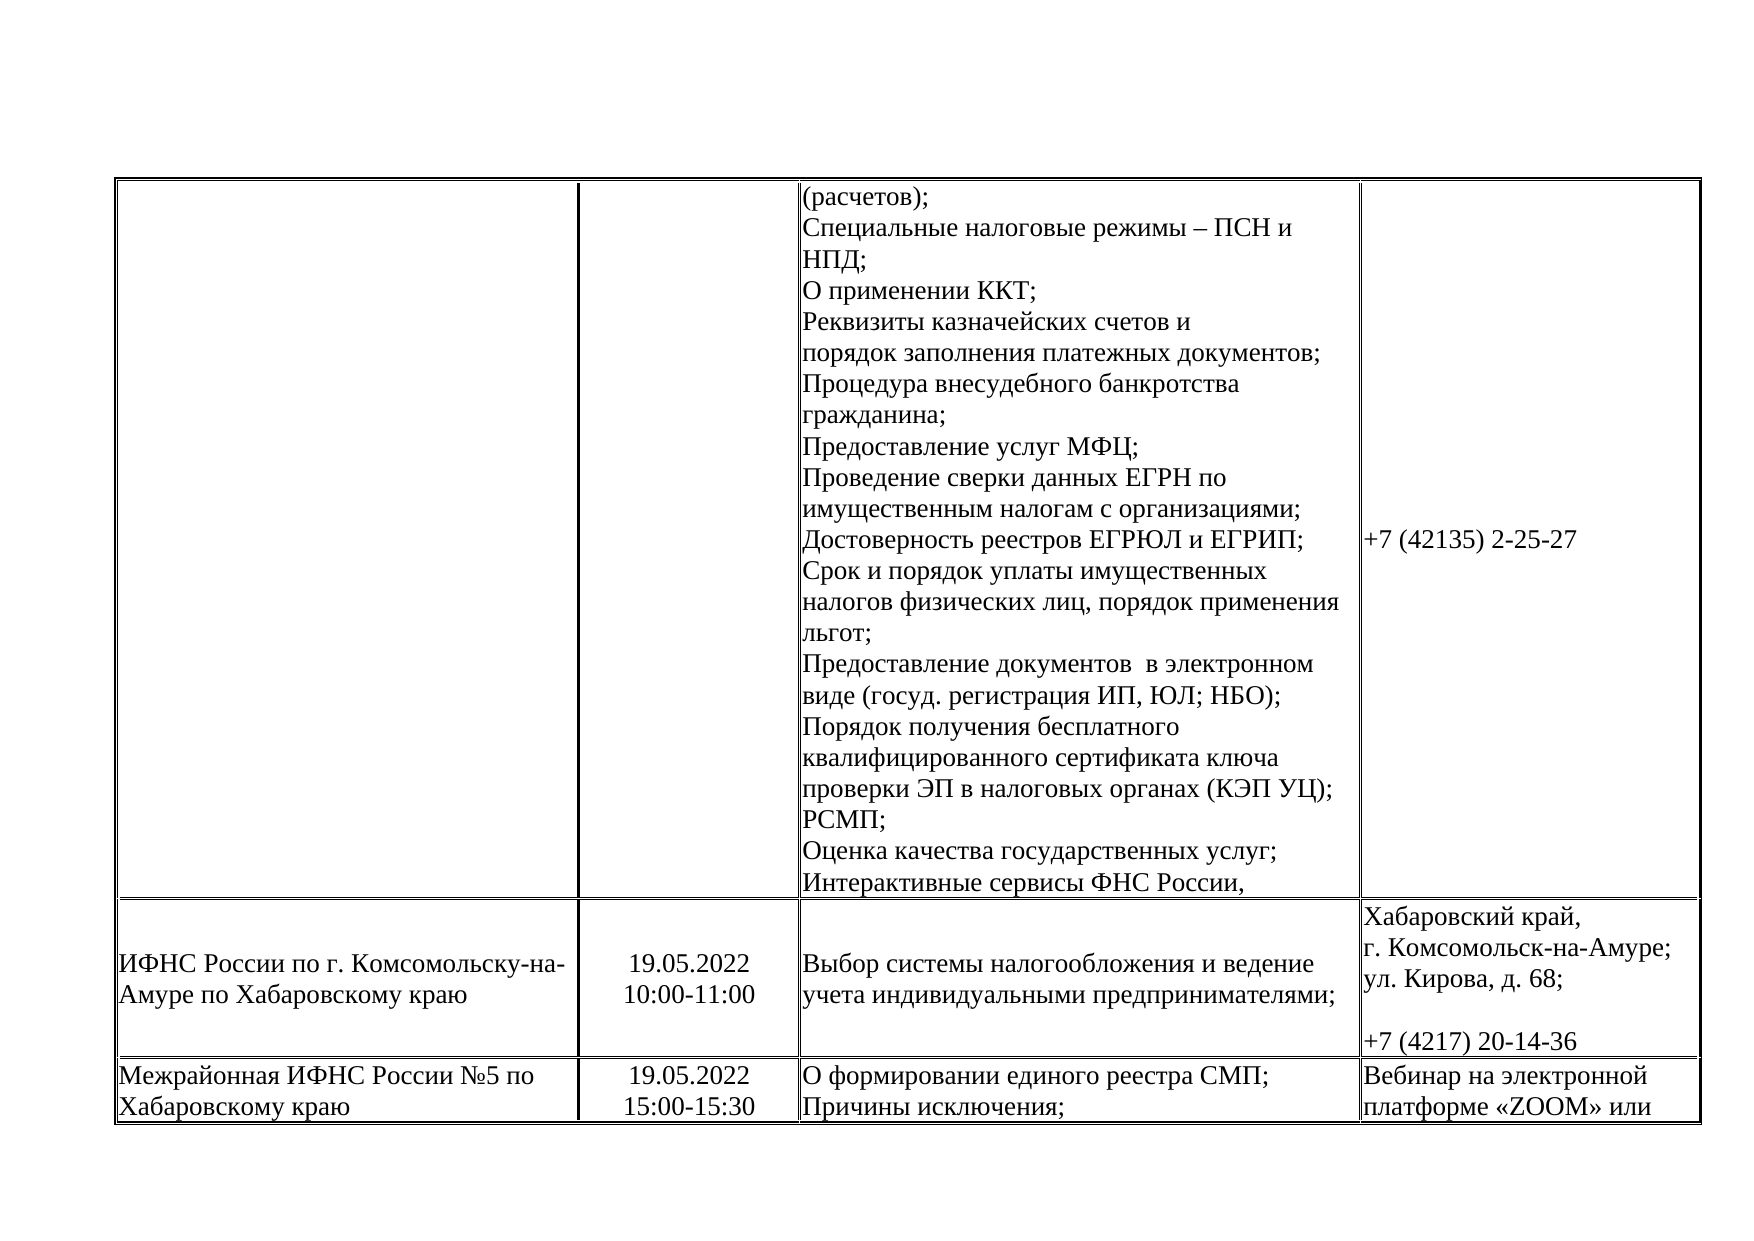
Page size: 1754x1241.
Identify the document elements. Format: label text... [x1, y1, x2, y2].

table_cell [578, 1059, 800, 1121]
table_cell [118, 181, 578, 897]
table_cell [1361, 1056, 1701, 1121]
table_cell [800, 1059, 1361, 1121]
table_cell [578, 181, 800, 897]
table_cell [1361, 181, 1699, 897]
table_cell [116, 1056, 578, 1121]
table_cell 19.05.2022 10:00-11:00 [580, 900, 798, 1056]
table_cell Выбор системы налогообложения и ведение учета индивидуальными предпринимателями; [801, 900, 1359, 1056]
table_cell ИФНС России по г. Комсомольску-на-Амуре по Хабаровскому краю [116, 897, 578, 1056]
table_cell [800, 181, 1361, 897]
table_cell Хабаровский край, г. Комсомольск-на-Амуре; ул. Кирова, д. 68; +7 (4217) 20-14-36 [1361, 897, 1701, 1056]
